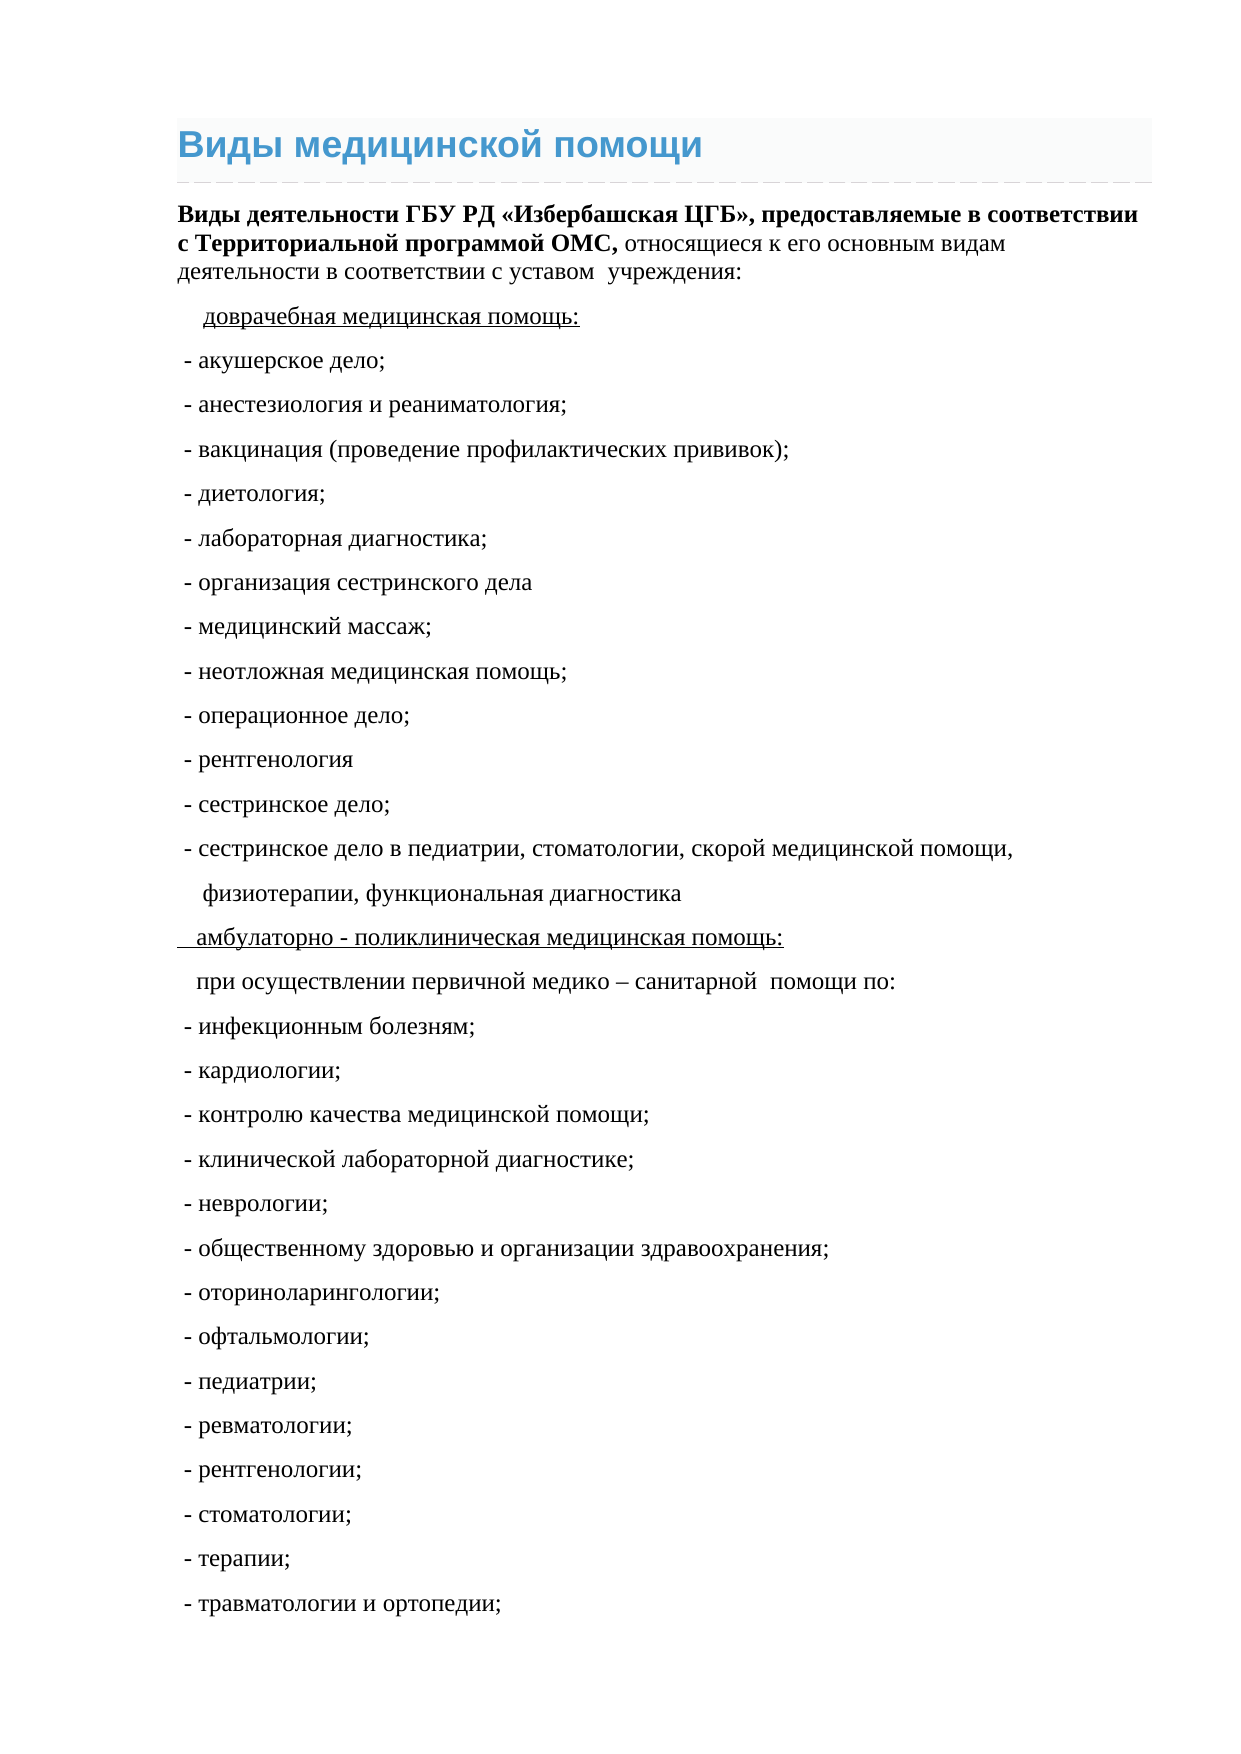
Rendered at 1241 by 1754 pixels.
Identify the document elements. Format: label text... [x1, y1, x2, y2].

text - акушерское дело; [177, 345, 1152, 374]
text - лабораторная диагностика; [177, 523, 1152, 551]
text - клинической лабораторной диагностике; [177, 1144, 1152, 1173]
text - операционное дело; [177, 700, 1152, 729]
text - общественному здоровью и организации здравоохранения; [177, 1233, 1152, 1261]
text - ревматологии; [177, 1410, 1152, 1439]
text - неврологии; [177, 1188, 1152, 1217]
text - травматологии и ортопедии; [177, 1588, 1152, 1616]
text - рентгенология [177, 744, 1152, 773]
text Виды деятельности ГБУ РД «Избербашская ЦГБ», предоставляемые в соответствии с Территориальной программой ОМС, относящиеся к его основным видам деятельности в соответствии с уставом учреждения: [177, 199, 1152, 285]
text - неотложная медицинская помощь; [177, 656, 1152, 684]
text - инфекционным болезням; [177, 1011, 1152, 1039]
text при осуществлении первичной медико – санитарной помощи по: [177, 966, 1152, 995]
text - оториноларингологии; [177, 1277, 1152, 1306]
text - сестринское дело; [177, 789, 1152, 818]
text - педиатрии; [177, 1366, 1152, 1394]
text доврачебная медицинская помощь: [177, 301, 1152, 329]
text - диетология; [177, 478, 1152, 507]
text - стоматологии; [177, 1499, 1152, 1528]
text - сестринское дело в педиатрии, стоматологии, скорой медицинской помощи, [177, 833, 1152, 862]
text - кардиологии; [177, 1055, 1152, 1084]
text - организация сестринского дела [177, 567, 1152, 596]
text - терапии; [177, 1543, 1152, 1572]
text физиотерапии, функциональная диагностика [177, 878, 1152, 906]
text - контролю качества медицинской помощи; [177, 1099, 1152, 1128]
text амбулаторно - поликлиническая медицинская помощь: [177, 922, 1152, 951]
text - рентгенологии; [177, 1454, 1152, 1483]
text - медицинский массаж; [177, 611, 1152, 640]
text - офтальмологии; [177, 1321, 1152, 1350]
text - вакцинация (проведение профилактических прививок); [177, 434, 1152, 463]
text - анестезиология и реаниматология; [177, 389, 1152, 418]
text Виды медицинской помощи [177, 118, 1152, 183]
